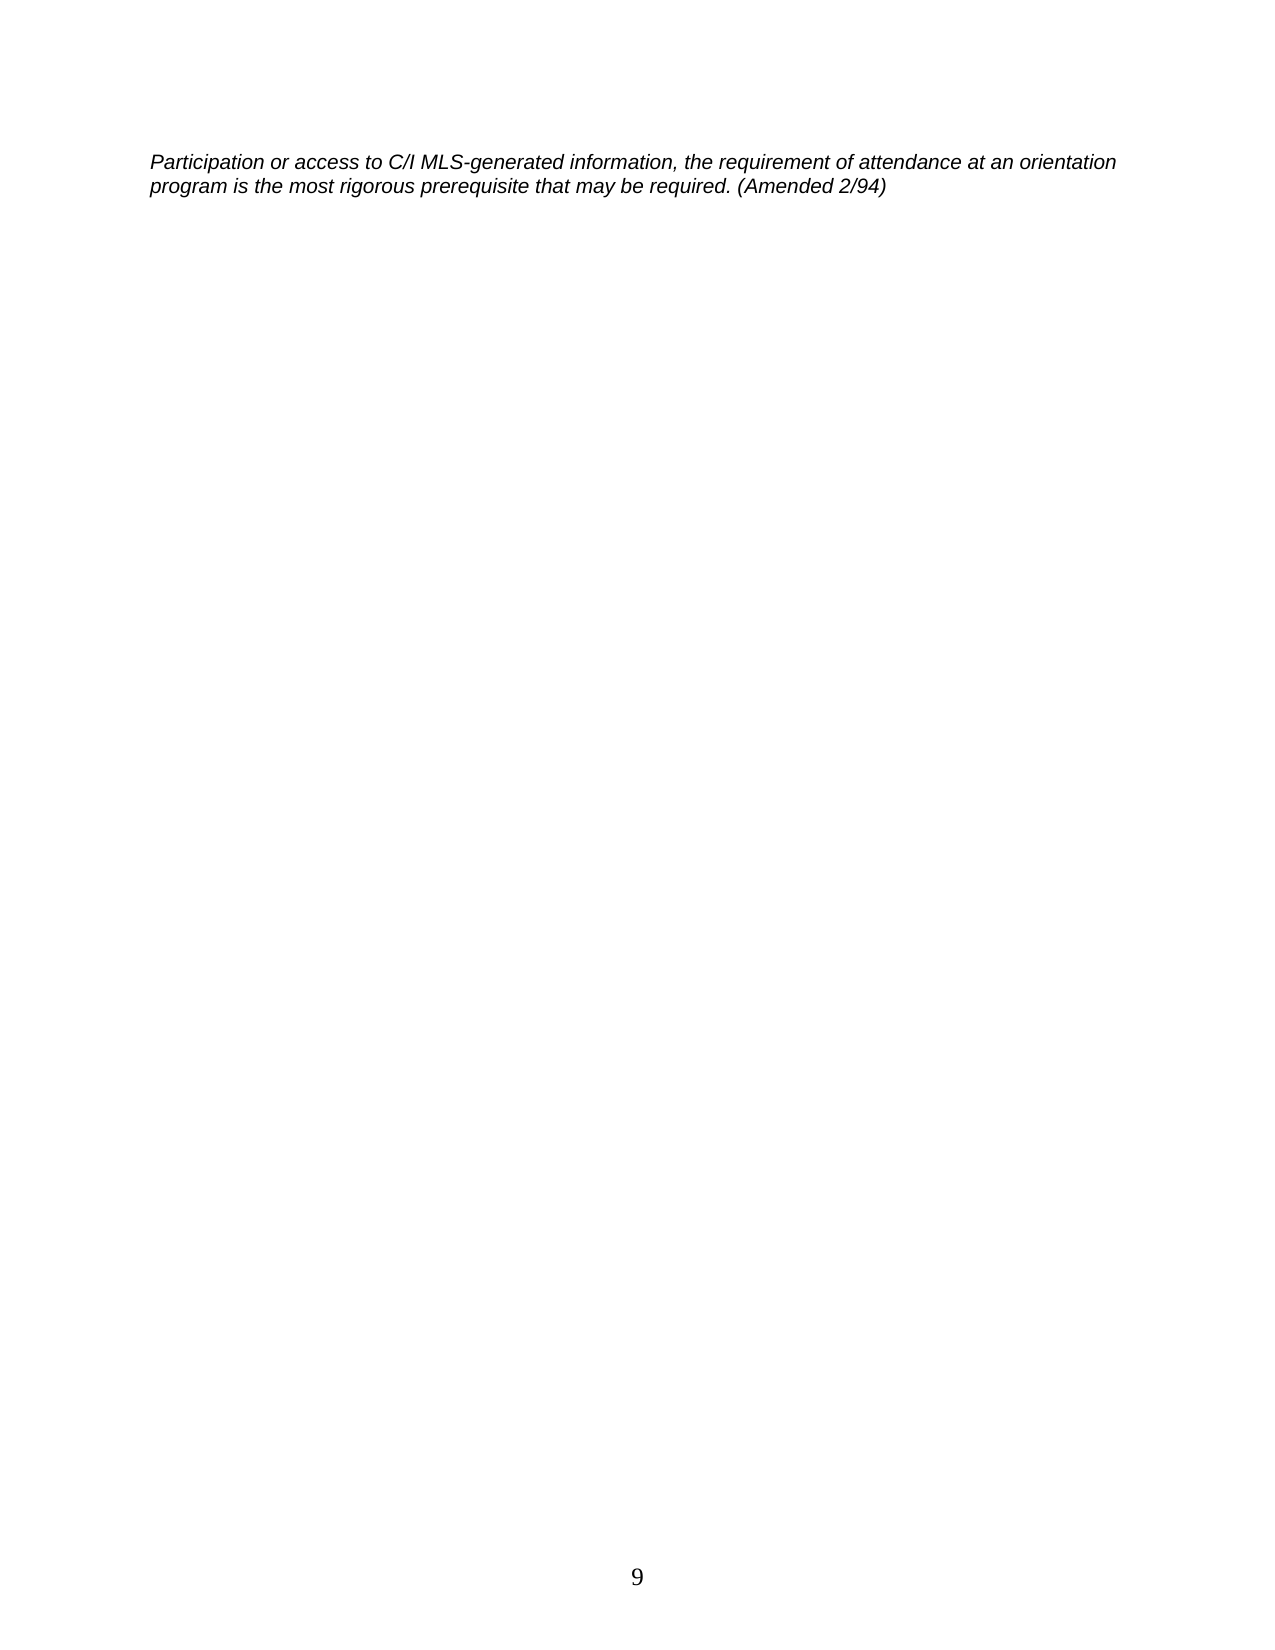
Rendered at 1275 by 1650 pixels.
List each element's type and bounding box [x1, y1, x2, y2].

text [150, 150, 1125, 198]
